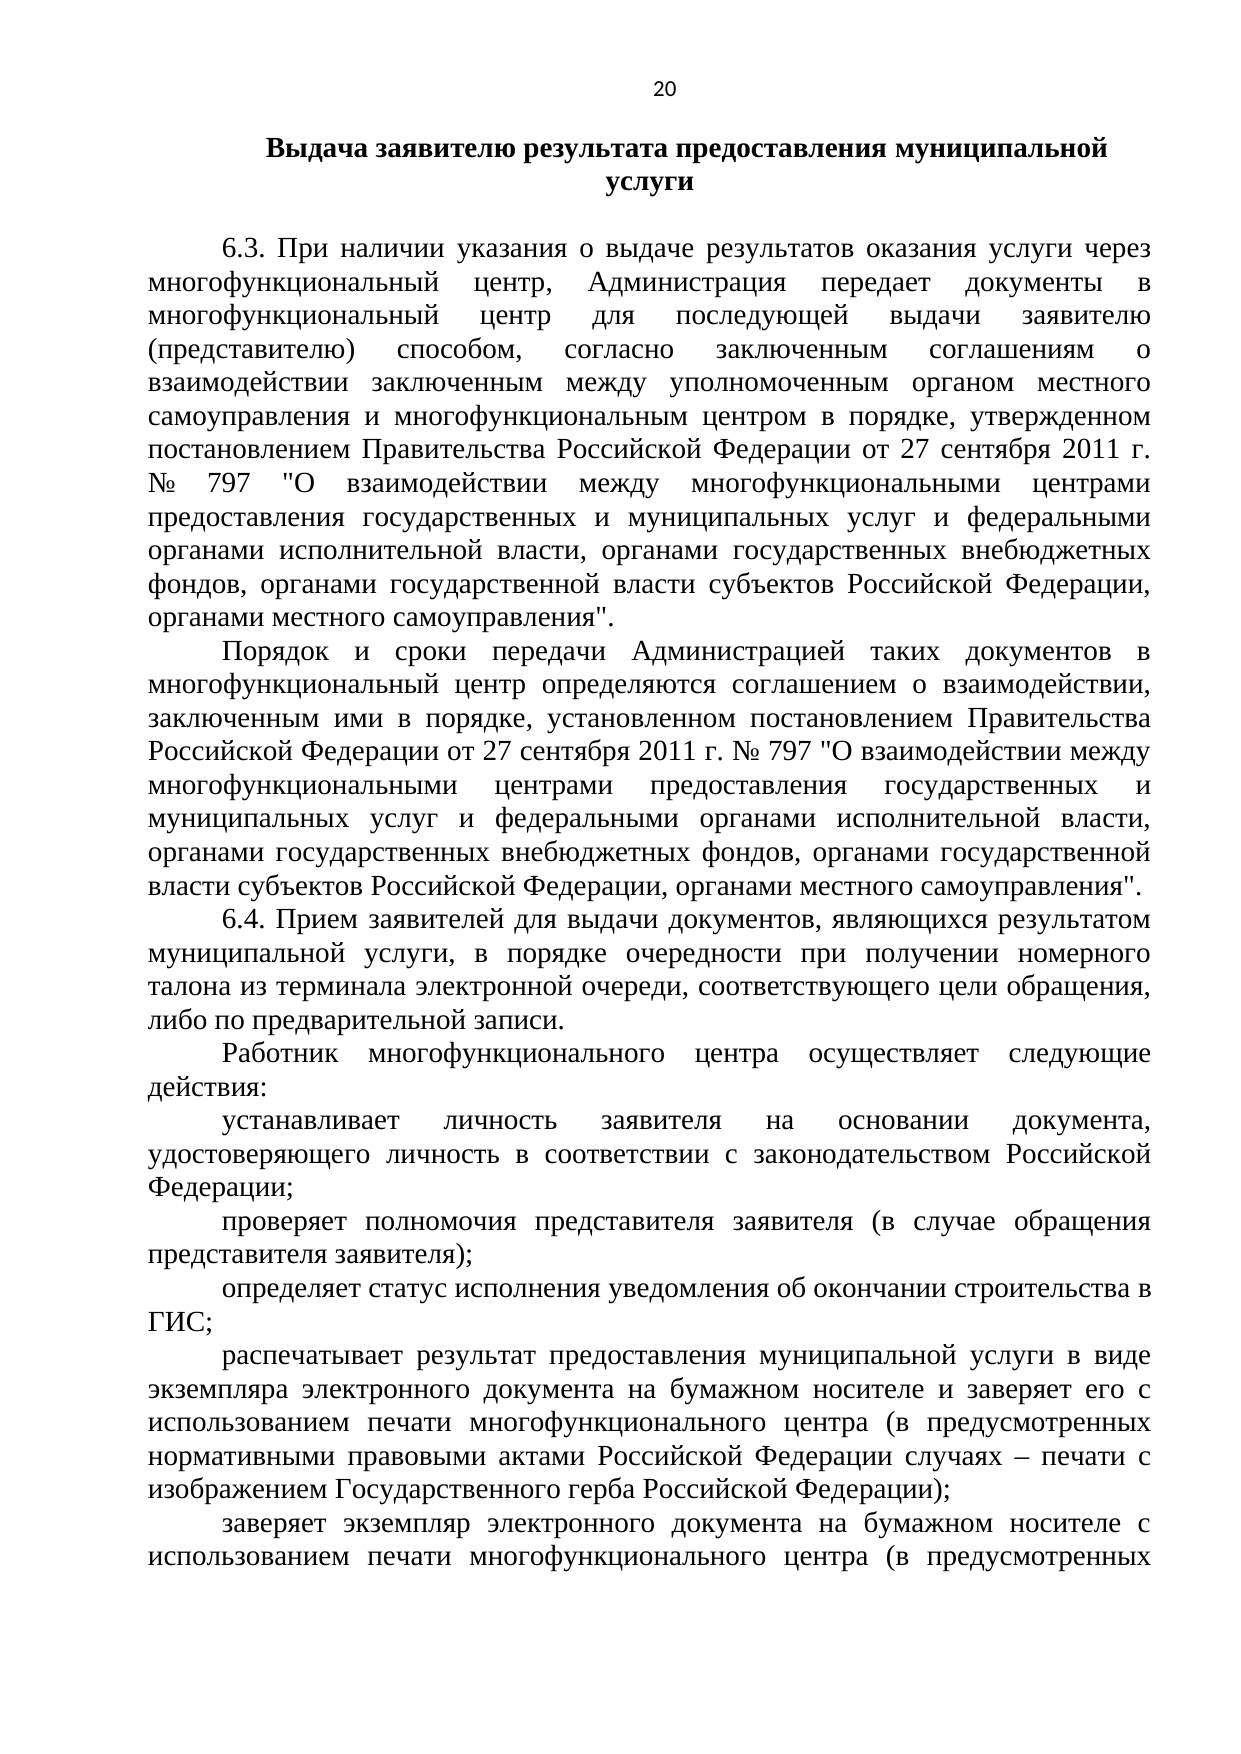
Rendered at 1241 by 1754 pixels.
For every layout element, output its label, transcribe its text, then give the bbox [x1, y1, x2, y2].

text проверяет полномочия представителя заявителя (в случае обращения представителя заявителя); [148, 1203, 1152, 1270]
text Работник многофункционального центра осуществляет следующие действия: [148, 1035, 1152, 1102]
text Порядок и сроки передачи Администрацией таких документов в многофункциональный центр определяются соглашением о взаимодействии, заключенным ими в порядке, установленном постановлением Правительства Российской Федерации от 27 сентября 2011 г. № 797 "О взаимодействии между многофункциональными центрами предоставления государственных и муниципальных услуг и федеральными органами исполнительной власти, органами государственных внебюджетных фондов, органами государственной власти субъектов Российской Федерации, органами местного самоуправления". [148, 633, 1152, 901]
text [148, 1505, 1152, 1572]
text 6.4. Прием заявителей для выдачи документов, являющихся результатом муниципальной услуги, в порядке очередности при получении номерного талона из терминала электронной очереди, соответствующего цели обращения, либо по предварительной записи. [148, 901, 1152, 1035]
text Выдача заявителю результата предоставления муниципальной услуги [148, 130, 1152, 197]
text определяет статус исполнения уведомления об окончании строительства в ГИС; [148, 1270, 1152, 1337]
text распечатывает результат предоставления муниципальной услуги в виде экземпляра электронного документа на бумажном носителе и заверяет его с использованием печати многофункционального центра (в предусмотренных нормативными правовыми актами Российской Федерации случаях – печати с изображением Государственного герба Российской Федерации); [148, 1337, 1152, 1505]
text устанавливает личность заявителя на основании документа, удостоверяющего личность в соответствии с законодательством Российской Федерации; [148, 1102, 1152, 1203]
text 6.3. При наличии указания о выдаче результатов оказания услуги через многофункциональный центр, Администрация передает документы в многофункциональный центр для последующей выдачи заявителю (представителю) способом, согласно заключенным соглашениям о взаимодействии заключенным между уполномоченным органом местного самоуправления и многофункциональным центром в порядке, утвержденном постановлением Правительства Российской Федерации от 27 сентября 2011 г. № 797 "О взаимодействии между многофункциональными центрами предоставления государственных и муниципальных услуг и федеральными органами исполнительной власти, органами государственных внебюджетных фондов, органами государственной власти субъектов Российской Федерации, органами местного самоуправления". [148, 230, 1152, 633]
